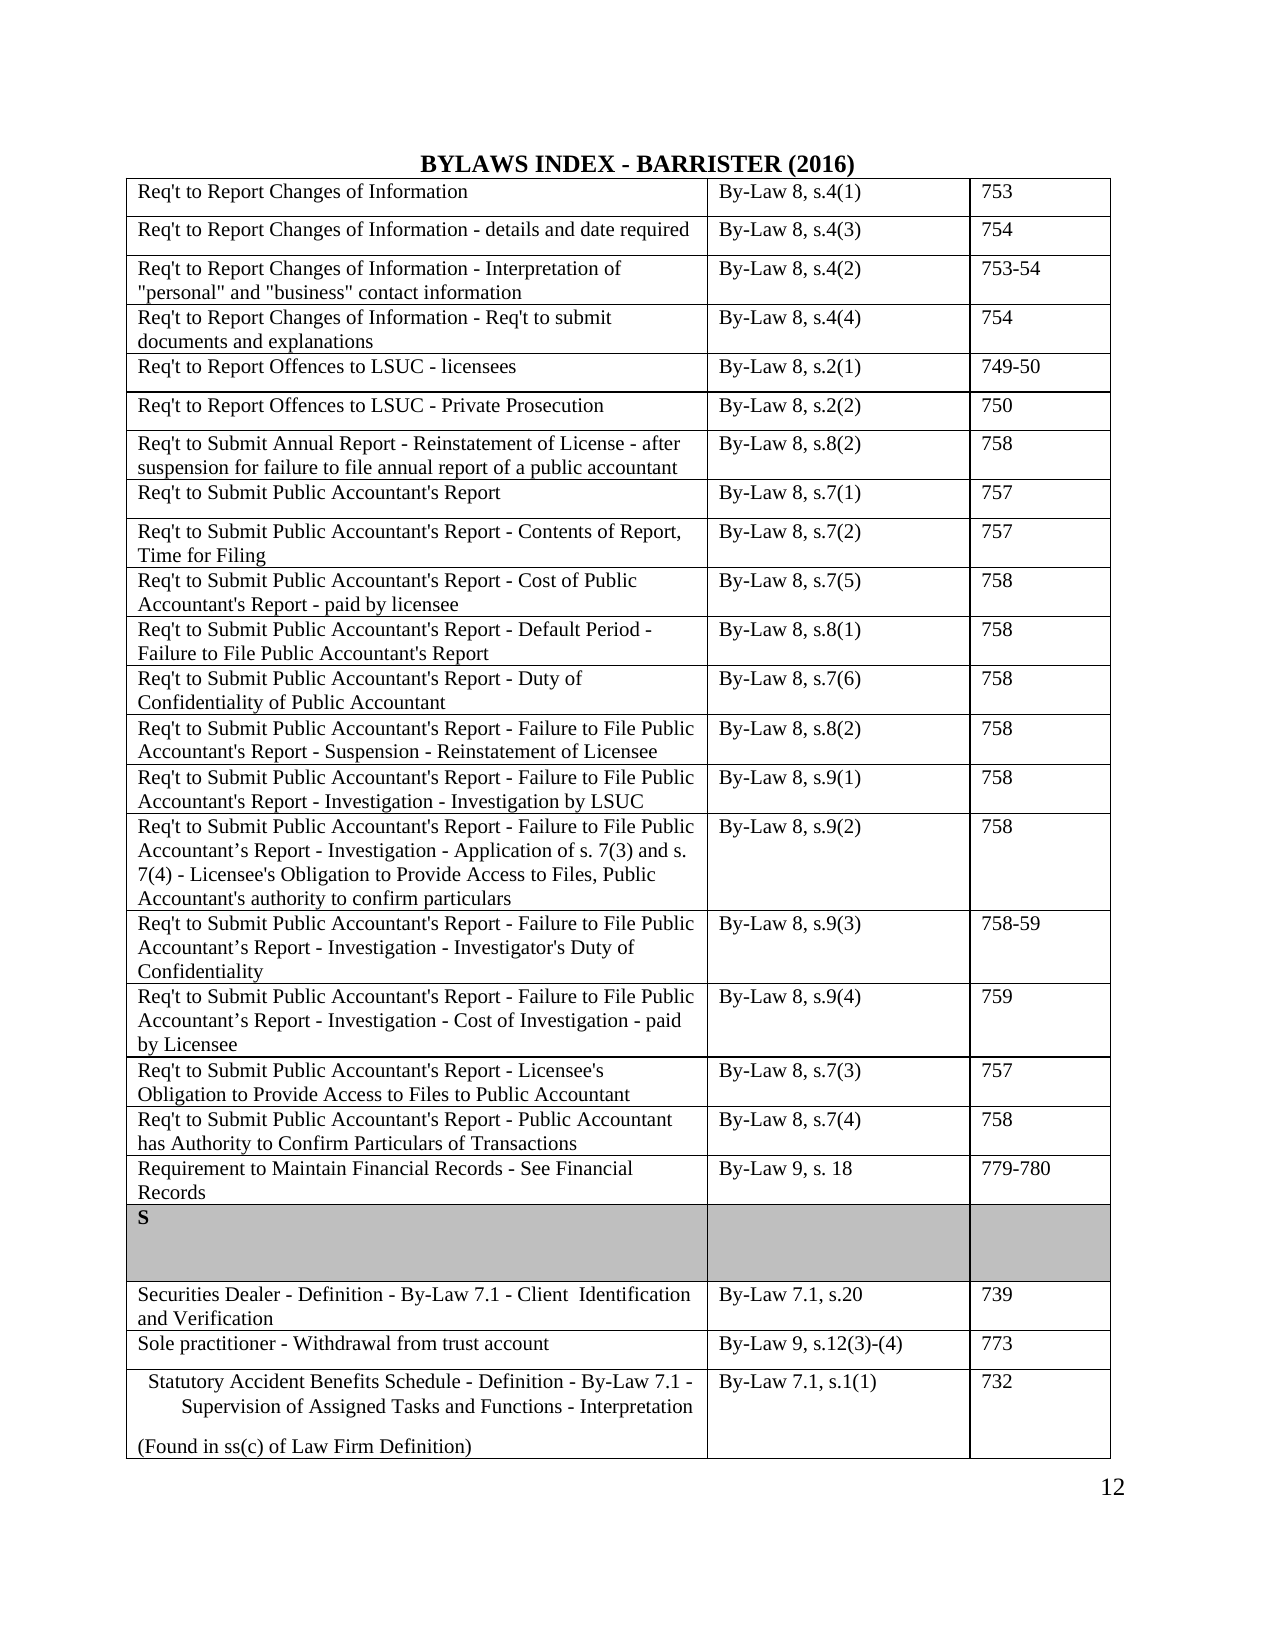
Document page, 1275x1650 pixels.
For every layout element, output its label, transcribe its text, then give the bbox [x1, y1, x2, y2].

table_cell 758-59 [971, 911, 1110, 983]
table_cell 758 [971, 765, 1110, 813]
table_cell Req't to Submit Public Accountant's Report - Public Accountant has Authority to Confirm Particulars of Transactions [127, 1107, 707, 1155]
table_cell 758 [971, 1107, 1110, 1155]
table_cell Req't to Submit Public Accountant's Report - Contents of Report, Time for Filing [127, 519, 707, 567]
table_cell By-Law 7.1, s.20 [708, 1282, 969, 1330]
table_cell By-Law 8, s.2(1) [708, 354, 969, 391]
table_cell Req't to Submit Public Accountant's Report [127, 480, 707, 518]
table_cell Req't to Submit Public Accountant's Report - Duty of Confidentiality of Public Accountant [127, 666, 707, 714]
table_cell Req't to Report Changes of Information - Interpretation of "personal" and "business" contact information [127, 256, 707, 304]
table_cell Req't to Report Changes of Information - Req't to submit documents and explanations [127, 305, 707, 353]
table_cell By-Law 8, s.7(5) [708, 568, 969, 616]
table_cell Sole practitioner - Withdrawal from trust account [127, 1331, 707, 1368]
table_cell Req't to Submit Public Accountant's Report - Failure to File Public Accountant’s Report - Investigation - Cost of Investigation - paid by Licensee [127, 984, 707, 1056]
table_cell By-Law 8, s.4(3) [708, 217, 969, 254]
table_cell 754 [971, 305, 1110, 353]
table_cell Req't to Submit Public Accountant's Report - Cost of Public Accountant's Report - paid by licensee [127, 568, 707, 616]
table_cell By-Law 8, s.7(1) [708, 480, 969, 518]
table_cell [971, 1205, 1110, 1281]
table_cell S [127, 1205, 707, 1281]
table_cell Req't to Report Offences to LSUC - Private Prosecution [127, 393, 707, 430]
table_cell 754 [971, 217, 1110, 254]
table_cell Requirement to Maintain Financial Records - See Financial Records [127, 1156, 707, 1204]
table_cell 758 [971, 666, 1110, 714]
table_cell By-Law 8, s.2(2) [708, 393, 969, 430]
table_cell Req't to Report Changes of Information [127, 179, 707, 216]
table_cell By-Law 9, s.12(3)-(4) [708, 1331, 969, 1368]
table_cell 758 [971, 715, 1110, 763]
table_cell 773 [971, 1331, 1110, 1368]
table_cell Req't to Submit Public Accountant's Report - Failure to File Public Accountant's Report - Investigation - Investigation by LSUC [127, 765, 707, 813]
table_cell 759 [971, 984, 1110, 1056]
table_cell By-Law 8, s.8(1) [708, 617, 969, 665]
table_cell Req't to Report Changes of Information - details and date required [127, 217, 707, 254]
table_cell Req't to Report Offences to LSUC - licensees [127, 354, 707, 391]
table_cell By-Law 8, s.7(2) [708, 519, 969, 567]
table_cell Req't to Submit Public Accountant's Report - Failure to File Public Accountant’s Report - Investigation - Application of s. 7(3) and s. 7(4) - Licensee's Obligation to Provide Access to Files, Public Accountant's authority to confirm particulars [127, 814, 707, 910]
table_cell 757 [971, 480, 1110, 518]
table_cell Securities Dealer - Definition - By-Law 7.1 - Client Identification and Verification [127, 1282, 707, 1330]
table_cell Req't to Submit Public Accountant's Report - Failure to File Public Accountant's Report - Suspension - Reinstatement of Licensee [127, 715, 707, 763]
table_cell By-Law 7.1, s.1(1) [708, 1370, 969, 1458]
table_cell 749-50 [971, 354, 1110, 391]
table_cell 753 [971, 179, 1110, 216]
table_cell By-Law 8, s.4(1) [708, 179, 969, 216]
table_cell Req't to Submit Public Accountant's Report - Failure to File Public Accountant’s Report - Investigation - Investigator's Duty of Confidentiality [127, 911, 707, 983]
table_cell 758 [971, 617, 1110, 665]
table_cell By-Law 8, s.9(1) [708, 765, 969, 813]
table_cell By-Law 8, s.7(4) [708, 1107, 969, 1155]
table_cell By-Law 9, s. 18 [708, 1156, 969, 1204]
table_cell 753-54 [971, 256, 1110, 304]
table_cell 758 [971, 814, 1110, 910]
table_cell By-Law 8, s.7(6) [708, 666, 969, 714]
table_cell By-Law 8, s.9(2) [708, 814, 969, 910]
table_cell 757 [971, 1058, 1110, 1106]
table_cell By-Law 8, s.4(2) [708, 256, 969, 304]
table_cell By-Law 8, s.8(2) [708, 715, 969, 763]
table_cell [708, 1205, 969, 1281]
table_cell 732 [971, 1370, 1110, 1458]
table_cell 757 [971, 519, 1110, 567]
table_cell Req't to Submit Annual Report - Reinstatement of License - after suspension for failure to file annual report of a public accountant [127, 431, 707, 479]
table_cell By-Law 8, s.8(2) [708, 431, 969, 479]
table_cell By-Law 8, s.9(3) [708, 911, 969, 983]
table_cell Statutory Accident Benefits Schedule - Definition - By-Law 7.1 - Supervision of Assigned Tasks and Functions - Interpretation (Found in ss(c) of Law Firm Definition) [127, 1370, 707, 1458]
table_cell 779-780 [971, 1156, 1110, 1204]
table_cell By-Law 8, s.4(4) [708, 305, 969, 353]
table_cell 758 [971, 568, 1110, 616]
table_cell By-Law 8, s.9(4) [708, 984, 969, 1056]
table_cell 758 [971, 431, 1110, 479]
table_cell By-Law 8, s.7(3) [708, 1058, 969, 1106]
table_cell Req't to Submit Public Accountant's Report - Default Period - Failure to File Public Accountant's Report [127, 617, 707, 665]
table_cell 739 [971, 1282, 1110, 1330]
table_cell 750 [971, 393, 1110, 430]
table_cell Req't to Submit Public Accountant's Report - Licensee's Obligation to Provide Access to Files to Public Accountant [127, 1058, 707, 1106]
